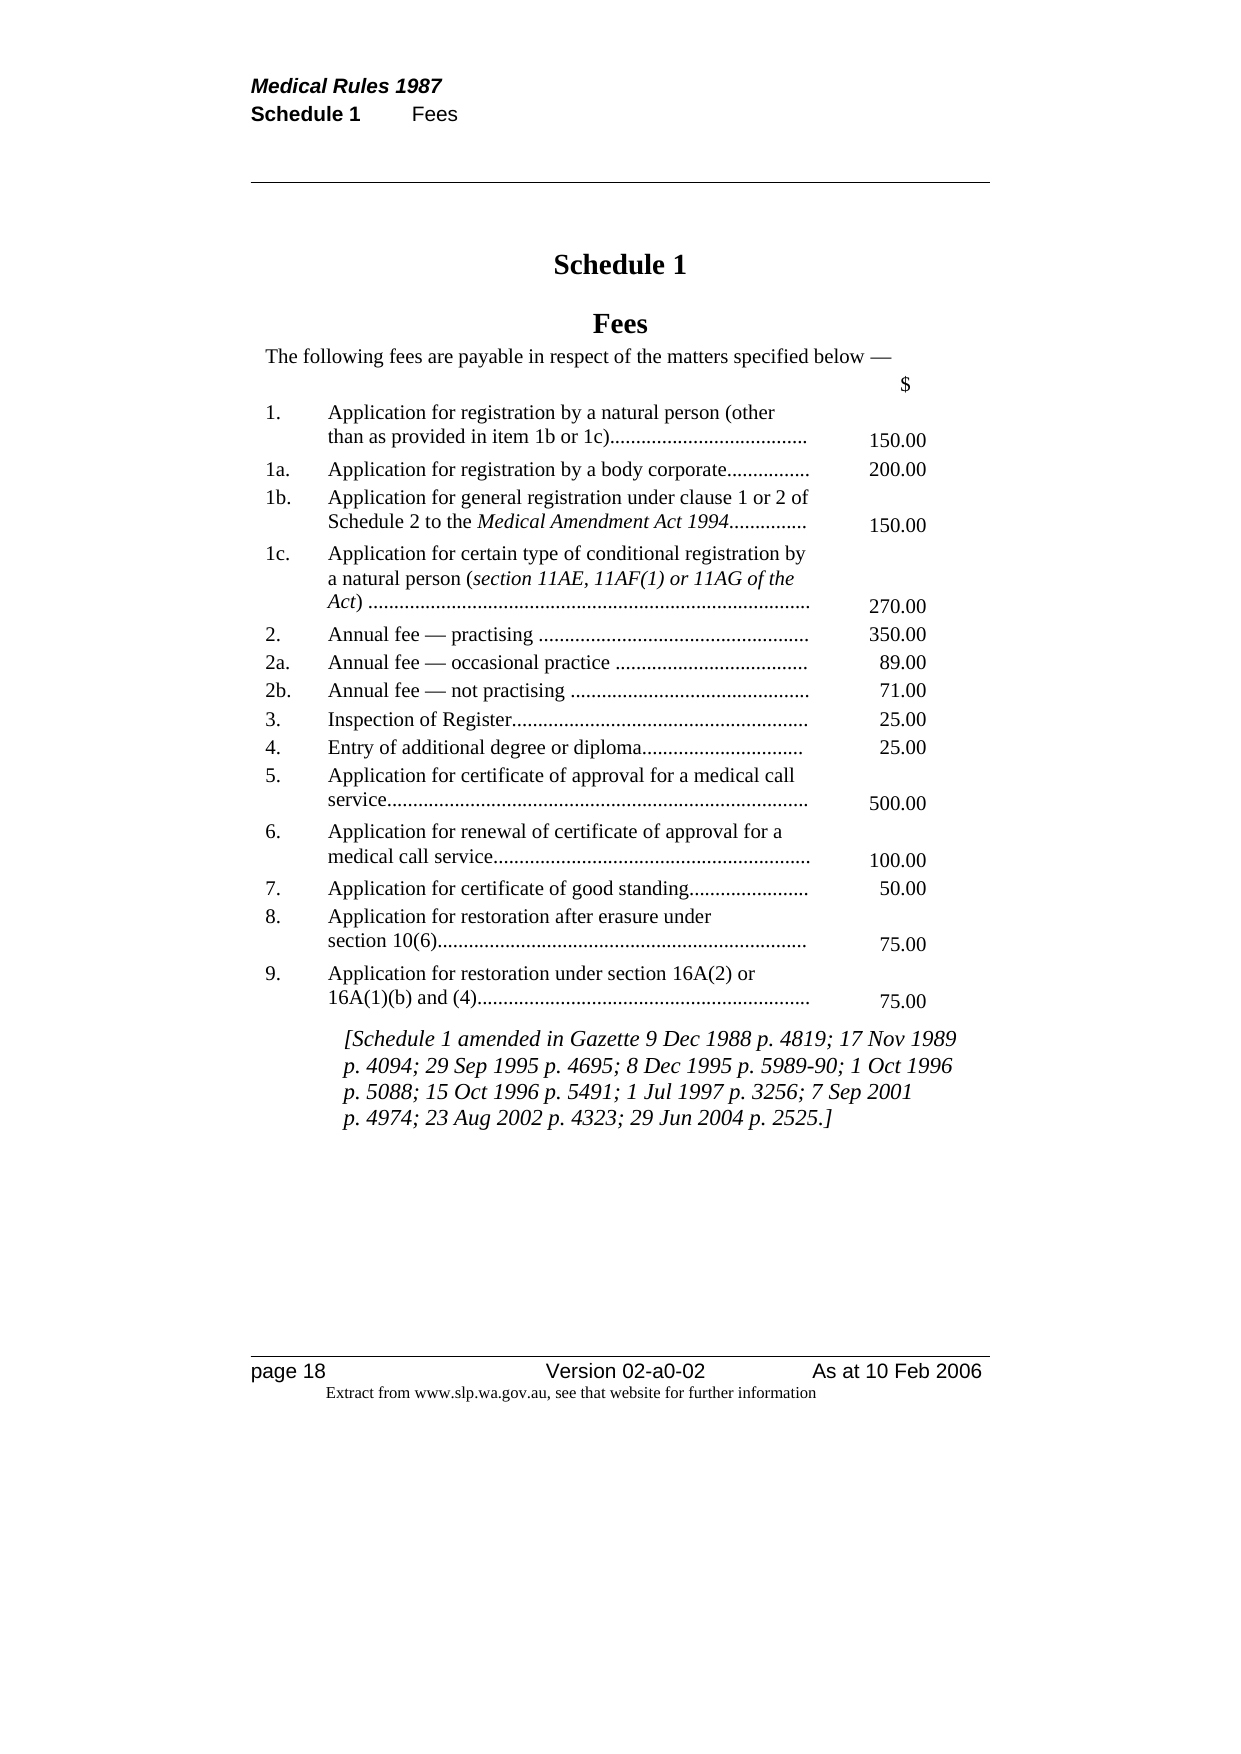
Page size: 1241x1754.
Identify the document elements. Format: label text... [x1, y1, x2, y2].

table_cell Application for certificate of approval for a medical call service................................................................................. [313, 759, 826, 815]
table_cell Application for registration by a body corporate................ [313, 453, 826, 481]
table_cell Annual fee — occasional practice ..................................... [313, 646, 826, 674]
table_cell 3. [251, 703, 313, 731]
table_cell 4. [251, 731, 313, 759]
subtitle Schedule 1 [251, 247, 990, 281]
table_cell 500.00 [826, 759, 974, 815]
table_cell Application for general registration under clause 1 or 2 of Schedule 2 to the Medical Amendment Act 1994............... [313, 481, 826, 537]
table_cell 89.00 [826, 646, 974, 674]
table_cell 9. [251, 956, 313, 1013]
table_cell 5. [251, 759, 313, 815]
table_cell 1. [251, 396, 313, 452]
table_cell 8. [251, 900, 313, 956]
table_cell 50.00 [826, 872, 974, 900]
table_cell 75.00 [826, 956, 974, 1013]
table_cell 270.00 [826, 537, 974, 618]
table_cell 2a. [251, 646, 313, 674]
table_cell 100.00 [826, 815, 974, 872]
table_cell 75.00 [826, 900, 974, 956]
table_cell 150.00 [826, 396, 974, 452]
table_cell 6. [251, 815, 313, 872]
table_cell 1c. [251, 537, 313, 618]
table_cell Application for certificate of good standing....................... [313, 872, 826, 900]
table_cell Application for restoration after erasure under section 10(6)....................................................................... [313, 900, 826, 956]
table_cell Annual fee — not practising .............................................. [313, 674, 826, 702]
table_cell 1b. [251, 481, 313, 537]
table_cell Annual fee — practising .................................................... [313, 618, 826, 646]
table_cell 350.00 [826, 618, 974, 646]
table_cell Application for renewal of certificate of approval for a medical call service............................................................. [313, 815, 826, 872]
text [Schedule 1 amended in Gazette 9 Dec 1988 p. 4819; 17 Nov 1989 p. 4094; 29 Sep 1995 p. 4695; 8 Dec 1995 p. 5989-90; 1 Oct 1996 p. 5088; 15 Oct 1996 p. 5491; 1 Jul 1997 p. 3256; 7 Sep 2001 p. 4974; 23 Aug 2002 p. 4323; 29 Jun 2004 p. 2525.] [251, 1025, 990, 1131]
table_cell 150.00 [826, 481, 974, 537]
table_cell Application for registration by a natural person (other than as provided in item 1b or 1c)...................................... [313, 396, 826, 452]
table_cell 200.00 [826, 453, 974, 481]
table_cell 25.00 [826, 703, 974, 731]
table_cell Application for restoration under section 16A(2) or 16A(1)(b) and (4)................................................................ [313, 956, 826, 1013]
table_cell Inspection of Register......................................................... [313, 703, 826, 731]
table_header The following fees are payable in respect of the matters specified below — $ [251, 340, 974, 396]
subtitle Fees [251, 306, 990, 339]
table_cell Application for certain type of conditional registration by a natural person (section 11AE, 11AF(1) or 11AG of the Act) ..................................................................................... [313, 537, 826, 618]
table_cell 2. [251, 618, 313, 646]
table_cell 25.00 [826, 731, 974, 759]
table_cell Entry of additional degree or diploma............................... [313, 731, 826, 759]
table_cell 71.00 [826, 674, 974, 702]
table_cell 7. [251, 872, 313, 900]
table_cell 2b. [251, 674, 313, 702]
table_cell 1a. [251, 453, 313, 481]
